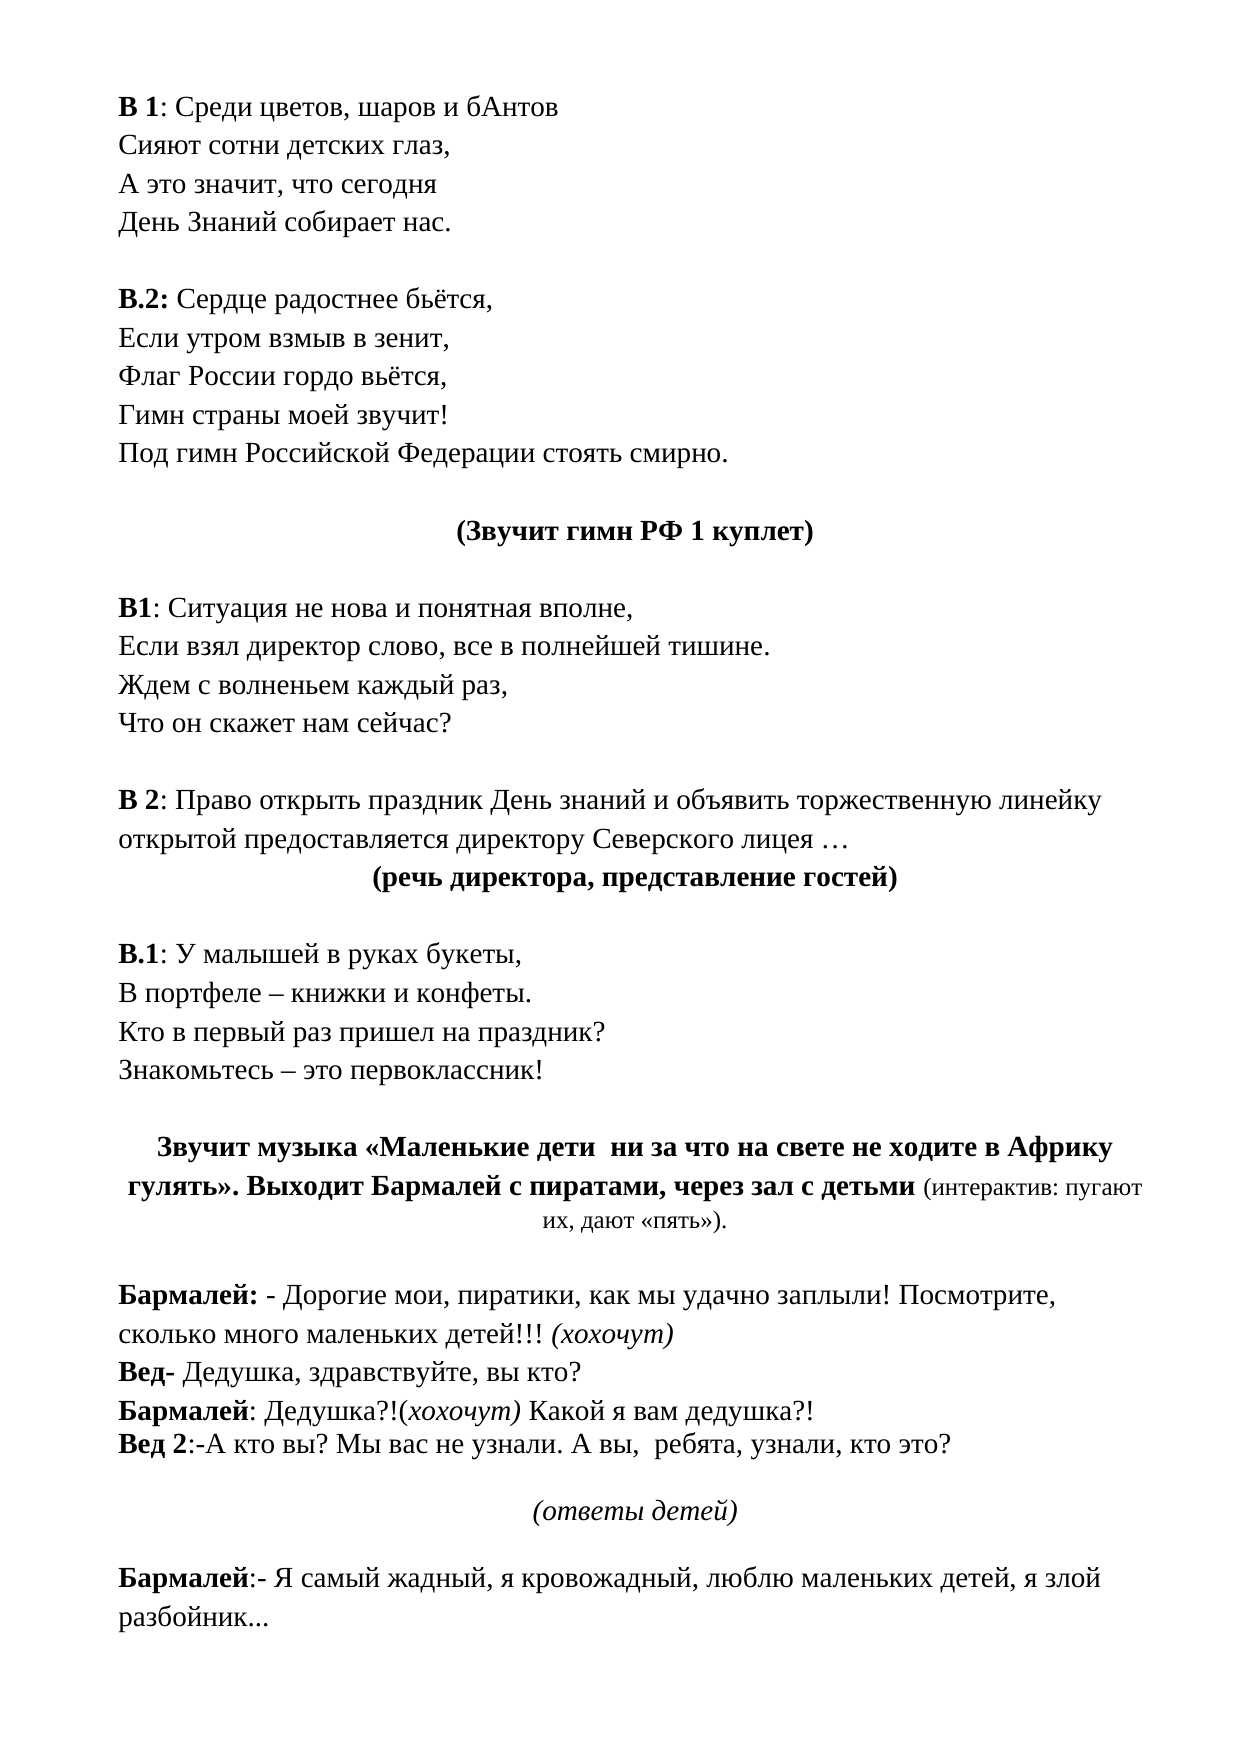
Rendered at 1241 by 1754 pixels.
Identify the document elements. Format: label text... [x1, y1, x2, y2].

text Знакомьтесь – это первоклассник! [118, 1052, 1152, 1086]
text В портфеле – книжки и конфеты. [118, 975, 1152, 1009]
text (Звучит гимн РФ 1 куплет) [118, 513, 1152, 546]
text А это значит, что сегодня [118, 166, 1152, 199]
text В1: Ситуация не нова и понятная вполне, [118, 590, 1152, 623]
text Вед 2:-А кто вы? Мы вас не узнали. А вы, ребята, узнали, кто это? [118, 1426, 1152, 1460]
text Сияют сотни детских глаз, [118, 127, 1152, 161]
text День Знаний собирает нас. [118, 204, 1152, 238]
text Вед- Дедушка, здравствуйте, вы кто? [118, 1354, 1152, 1388]
text Кто в первый раз пришел на праздник? [118, 1014, 1152, 1047]
text В.1: У малышей в руках букеты, [118, 937, 1152, 970]
text Под гимн Российской Федерации стоять смирно. [118, 436, 1152, 469]
text Бармалей:- Я самый жадный, я кровожадный, люблю маленьких детей, я злой разбойник... [118, 1561, 1152, 1633]
text В.2: Сердце радостнее бьётся, Если утром взмыв в зенит, Флаг России гордо вьётся, Гимн страны моей звучит! [118, 281, 1152, 431]
text В 1: Среди цветов, шаров и бАнтов [118, 89, 1152, 122]
text Звучит музыка «Маленькие дети ни за что на свете не ходите в Африку гулять». Выходит Бармалей с пиратами, через зал с детьми (интерактив: пугают их, дают «пять»). [118, 1129, 1152, 1234]
text В 2: Право открыть праздник День знаний и объявить торжественную линейку открытой предоставляется директору Северского лицея … [118, 782, 1152, 854]
text (речь директора, представление гостей) [118, 859, 1152, 893]
text Что он скажет нам сейчас? [118, 705, 1152, 739]
text Ждем с волненьем каждый раз, [118, 667, 1152, 700]
text (ответы детей) [118, 1493, 1152, 1527]
text Бармалей: Дедушка?!(хохочут) Какой я вам дедушка?! [118, 1393, 1152, 1426]
text Бармалей: - Дорогие мои, пиратики, как мы удачно заплыли! Посмотрите, сколько много маленьких детей!!! (хохочут) [118, 1277, 1152, 1349]
text Если взял директор слово, все в полнейшей тишине. [118, 628, 1152, 662]
